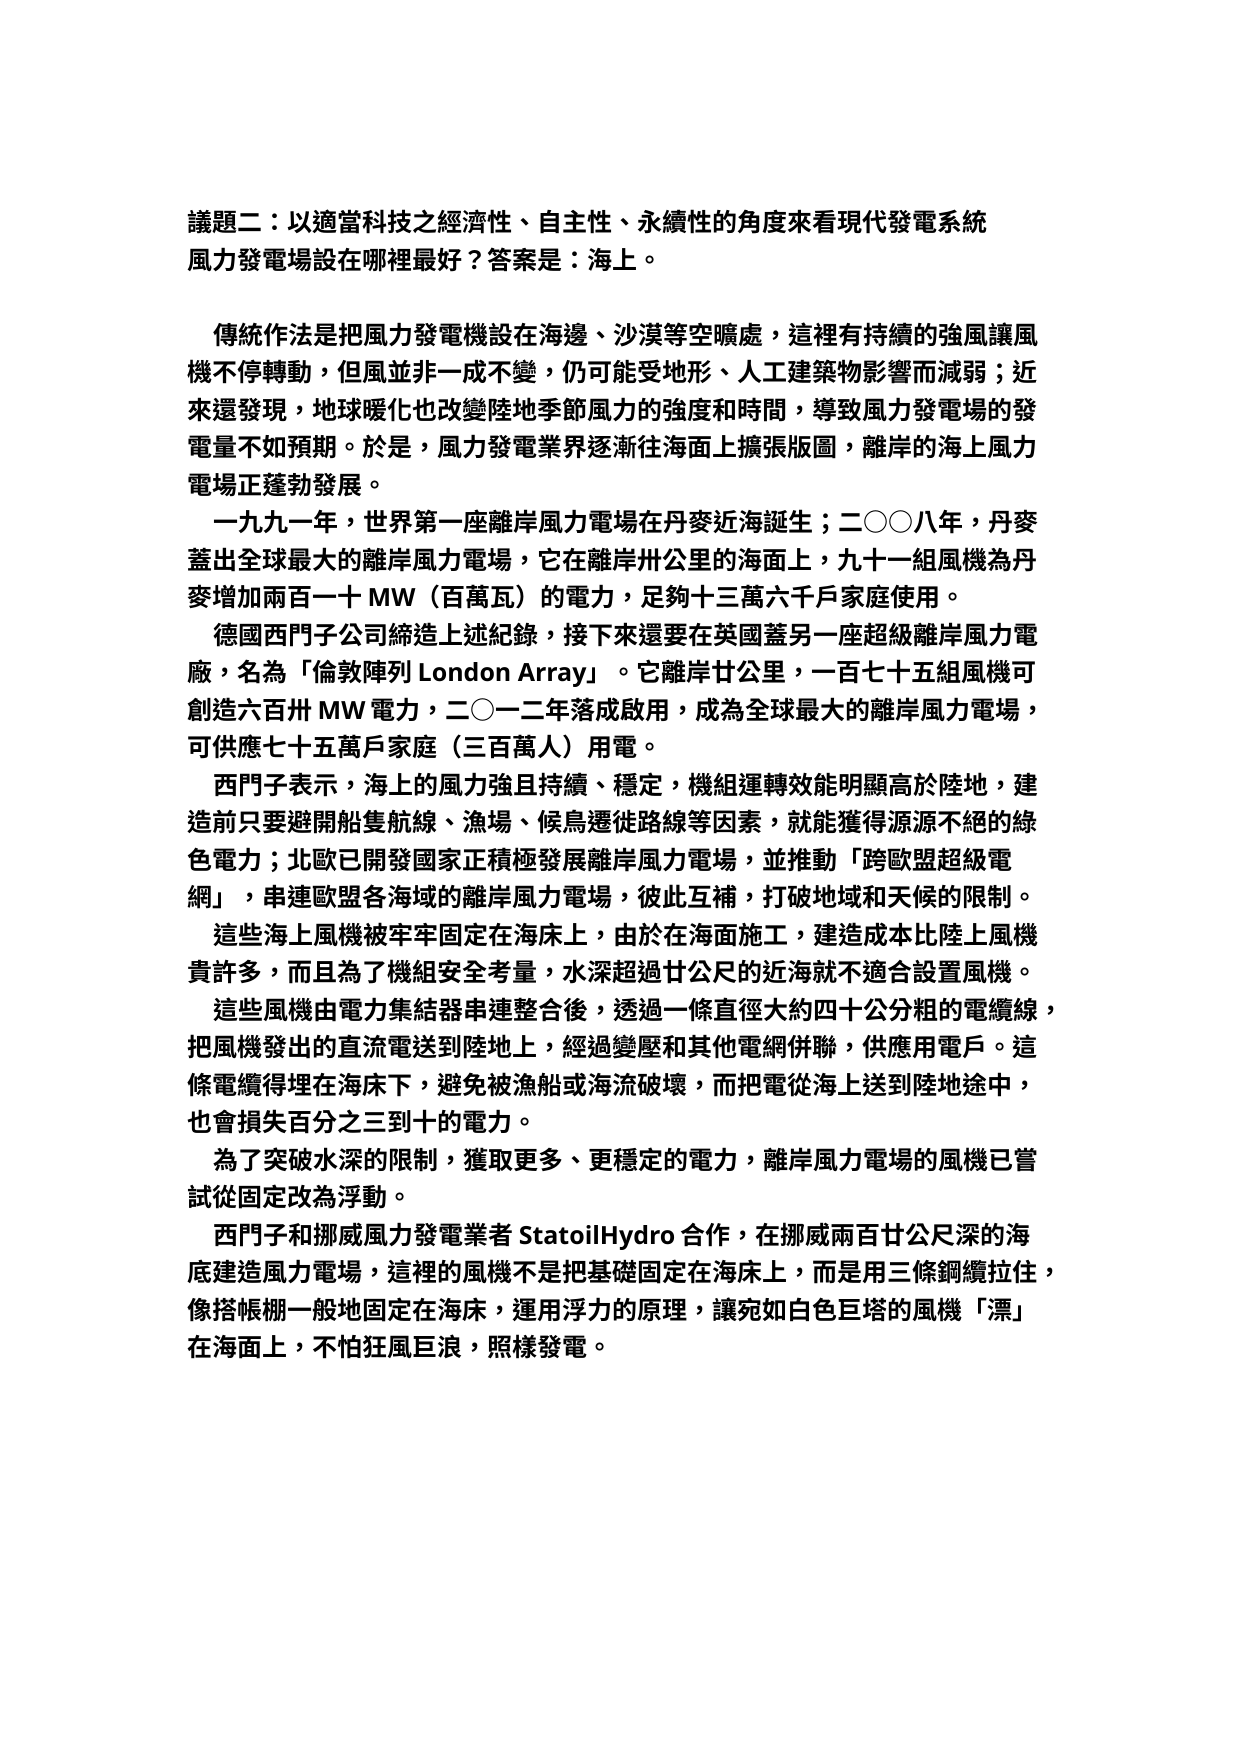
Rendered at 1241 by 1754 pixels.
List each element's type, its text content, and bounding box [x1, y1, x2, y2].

text 德國西門子公司締造上述紀錄，接下來還要在英國蓋另一座超級離岸風力電廠，名為「倫敦陣列London Array」。它離岸廿公里，一百七十五組風機可創造六百卅MW電力，二○一二年落成啟用，成為全球最大的離岸風力電場，可供應七十五萬戶家庭（三百萬人）用電。 [187, 614, 1053, 764]
text 議題二：以適當科技之經濟性、自主性、永續性的角度來看現代發電系統 [187, 202, 1053, 239]
text 風力發電場設在哪裡最好？答案是：海上。 [187, 239, 1053, 277]
text 傳統作法是把風力發電機設在海邊、沙漠等空曠處，這裡有持續的強風讓風機不停轉動，但風並非一成不變，仍可能受地形、人工建築物影響而減弱；近來還發現，地球暖化也改變陸地季節風力的強度和時間，導致風力發電場的發電量不如預期。於是，風力發電業界逐漸往海面上擴張版圖，離岸的海上風力電場正蓬勃發展。 [187, 314, 1053, 502]
text 西門子表示，海上的風力強且持續、穩定，機組運轉效能明顯高於陸地，建造前只要避開船隻航線、漁場、候鳥遷徙路線等因素，就能獲得源源不絕的綠色電力；北歐已開發國家正積極發展離岸風力電場，並推動「跨歐盟超級電網」，串連歐盟各海域的離岸風力電場，彼此互補，打破地域和天候的限制。 [187, 764, 1053, 914]
text 西門子和挪威風力發電業者StatoilHydro合作，在挪威兩百廿公尺深的海底建造風力電場，這裡的風機不是把基礎固定在海床上，而是用三條鋼纜拉住，像搭帳棚一般地固定在海床，運用浮力的原理，讓宛如白色巨塔的風機「漂」在海面上，不怕狂風巨浪，照樣發電。 [187, 1214, 1053, 1364]
text 這些風機由電力集結器串連整合後，透過一條直徑大約四十公分粗的電纜線，把風機發出的直流電送到陸地上，經過變壓和其他電網併聯，供應用電戶。這條電纜得埋在海床下，避免被漁船或海流破壞，而把電從海上送到陸地途中，也會損失百分之三到十的電力。 [187, 989, 1053, 1139]
text 為了突破水深的限制，獲取更多、更穩定的電力，離岸風力電場的風機已嘗試從固定改為浮動。 [187, 1139, 1053, 1214]
text 一九九一年，世界第一座離岸風力電場在丹麥近海誕生；二○○八年，丹麥蓋出全球最大的離岸風力電場，它在離岸卅公里的海面上，九十一組風機為丹麥增加兩百一十MW（百萬瓦）的電力，足夠十三萬六千戶家庭使用。 [187, 502, 1053, 614]
text 這些海上風機被牢牢固定在海床上，由於在海面施工，建造成本比陸上風機貴許多，而且為了機組安全考量，水深超過廿公尺的近海就不適合設置風機。 [187, 914, 1053, 989]
